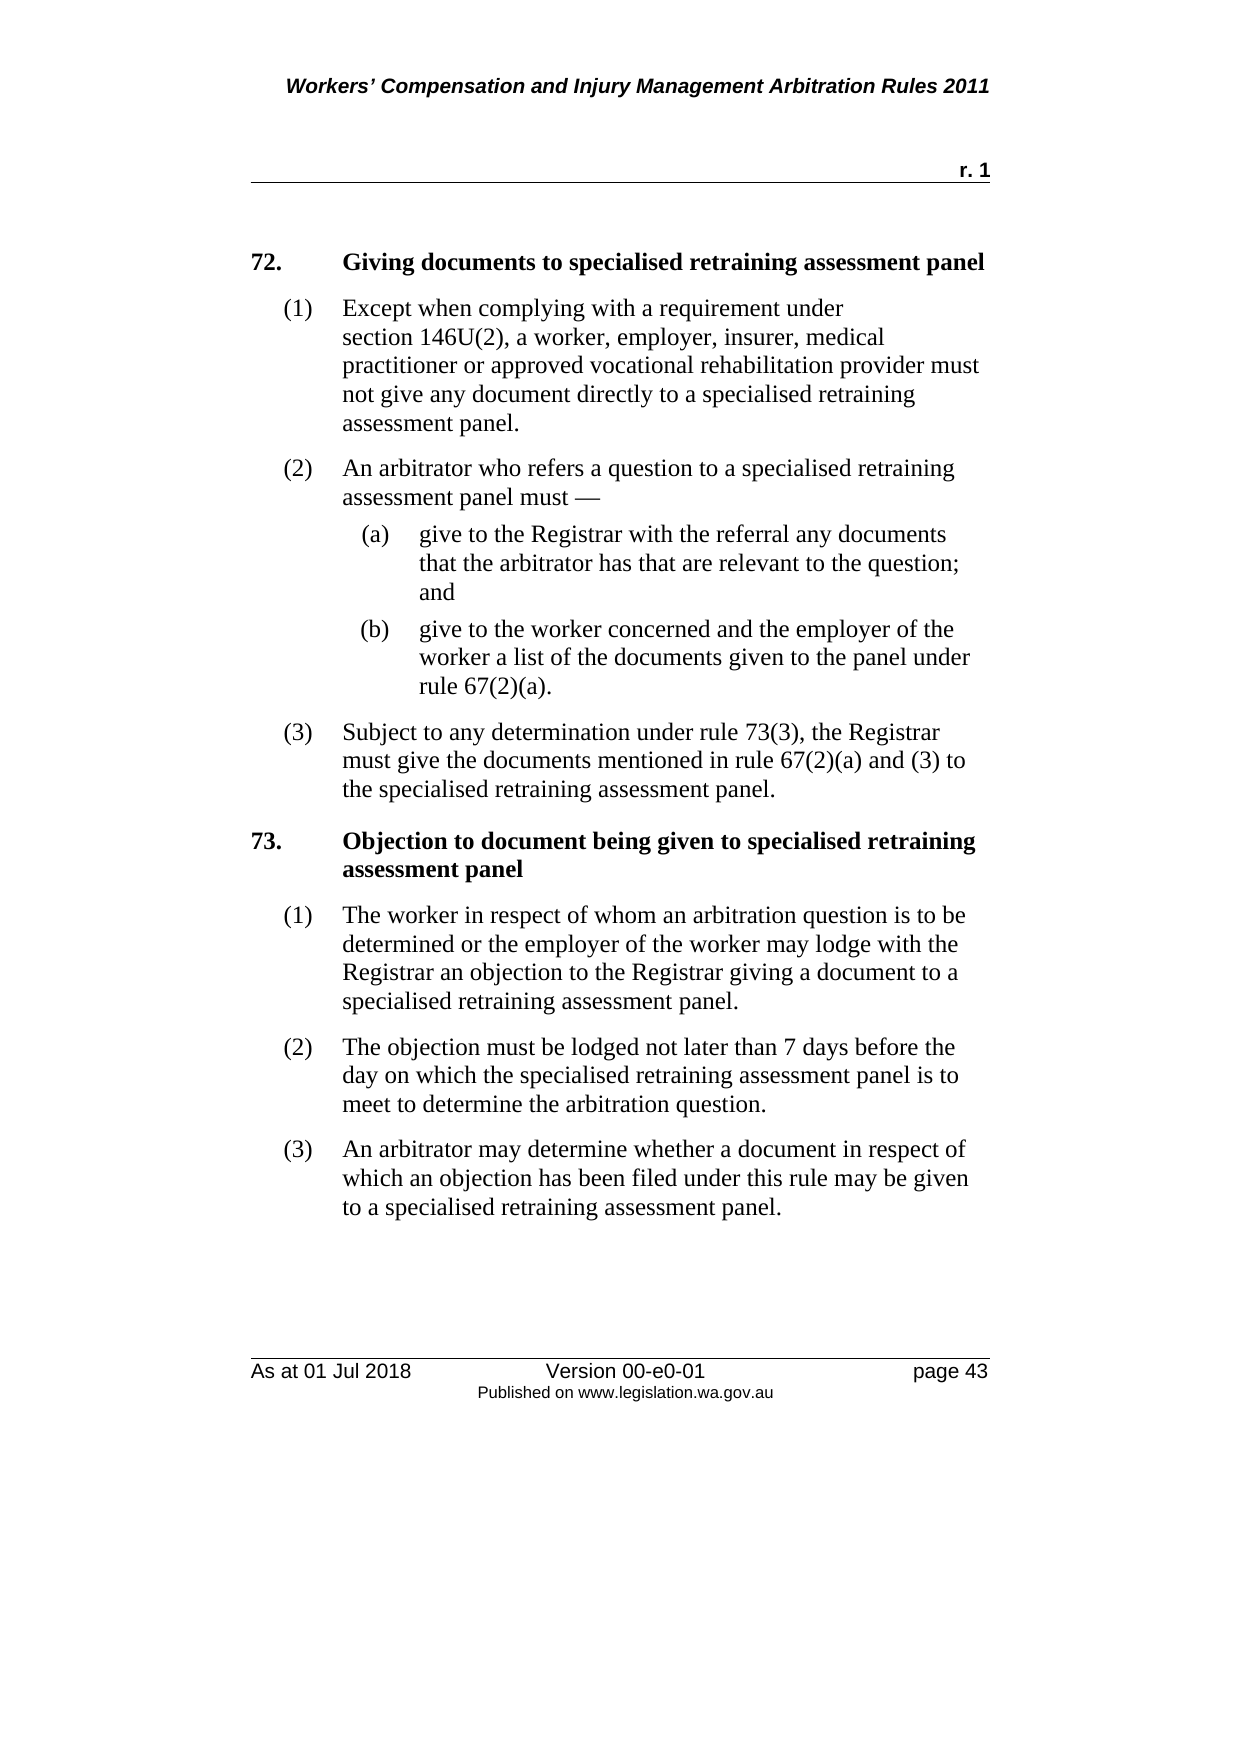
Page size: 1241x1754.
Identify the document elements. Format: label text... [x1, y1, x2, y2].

text (1) The worker in respect of whom an arbitration question is to be determined or the employer of the worker may lodge with the Registrar an objection to the Registrar giving a document to a specialised retraining assessment panel. [251, 900, 990, 1015]
text (1) Except when complying with a requirement under section 146U(2), a worker, employer, insurer, medical practitioner or approved vocational rehabilitation provider must not give any document directly to a specialised retraining assessment panel. [251, 293, 990, 437]
text (a) give to the Registrar with the referral any documents that the arbitrator has that are relevant to the question; and [251, 519, 990, 605]
text (2) The objection must be lodged not later than 7 days before the day on which the specialised retraining assessment panel is to meet to determine the arbitration question. [251, 1032, 990, 1118]
text (3) An arbitrator may determine whether a document in respect of which an objection has been filed under this rule may be given to a specialised retraining assessment panel. [251, 1134, 990, 1221]
text (2) An arbitrator who refers a question to a specialised retraining assessment panel must — [251, 453, 990, 511]
text (b) give to the worker concerned and the employer of the worker a list of the documents given to the panel under rule 67(2)(a). [251, 614, 990, 700]
subtitle 73. Objection to document being given to specialised retraining assessment panel [251, 826, 990, 883]
subtitle 72. Giving documents to specialised retraining assessment panel [251, 247, 990, 276]
text (3) Subject to any determination under rule 73(3), the Registrar must give the documents mentioned in rule 67(2)(a) and (3) to the specialised retraining assessment panel. [251, 717, 990, 803]
